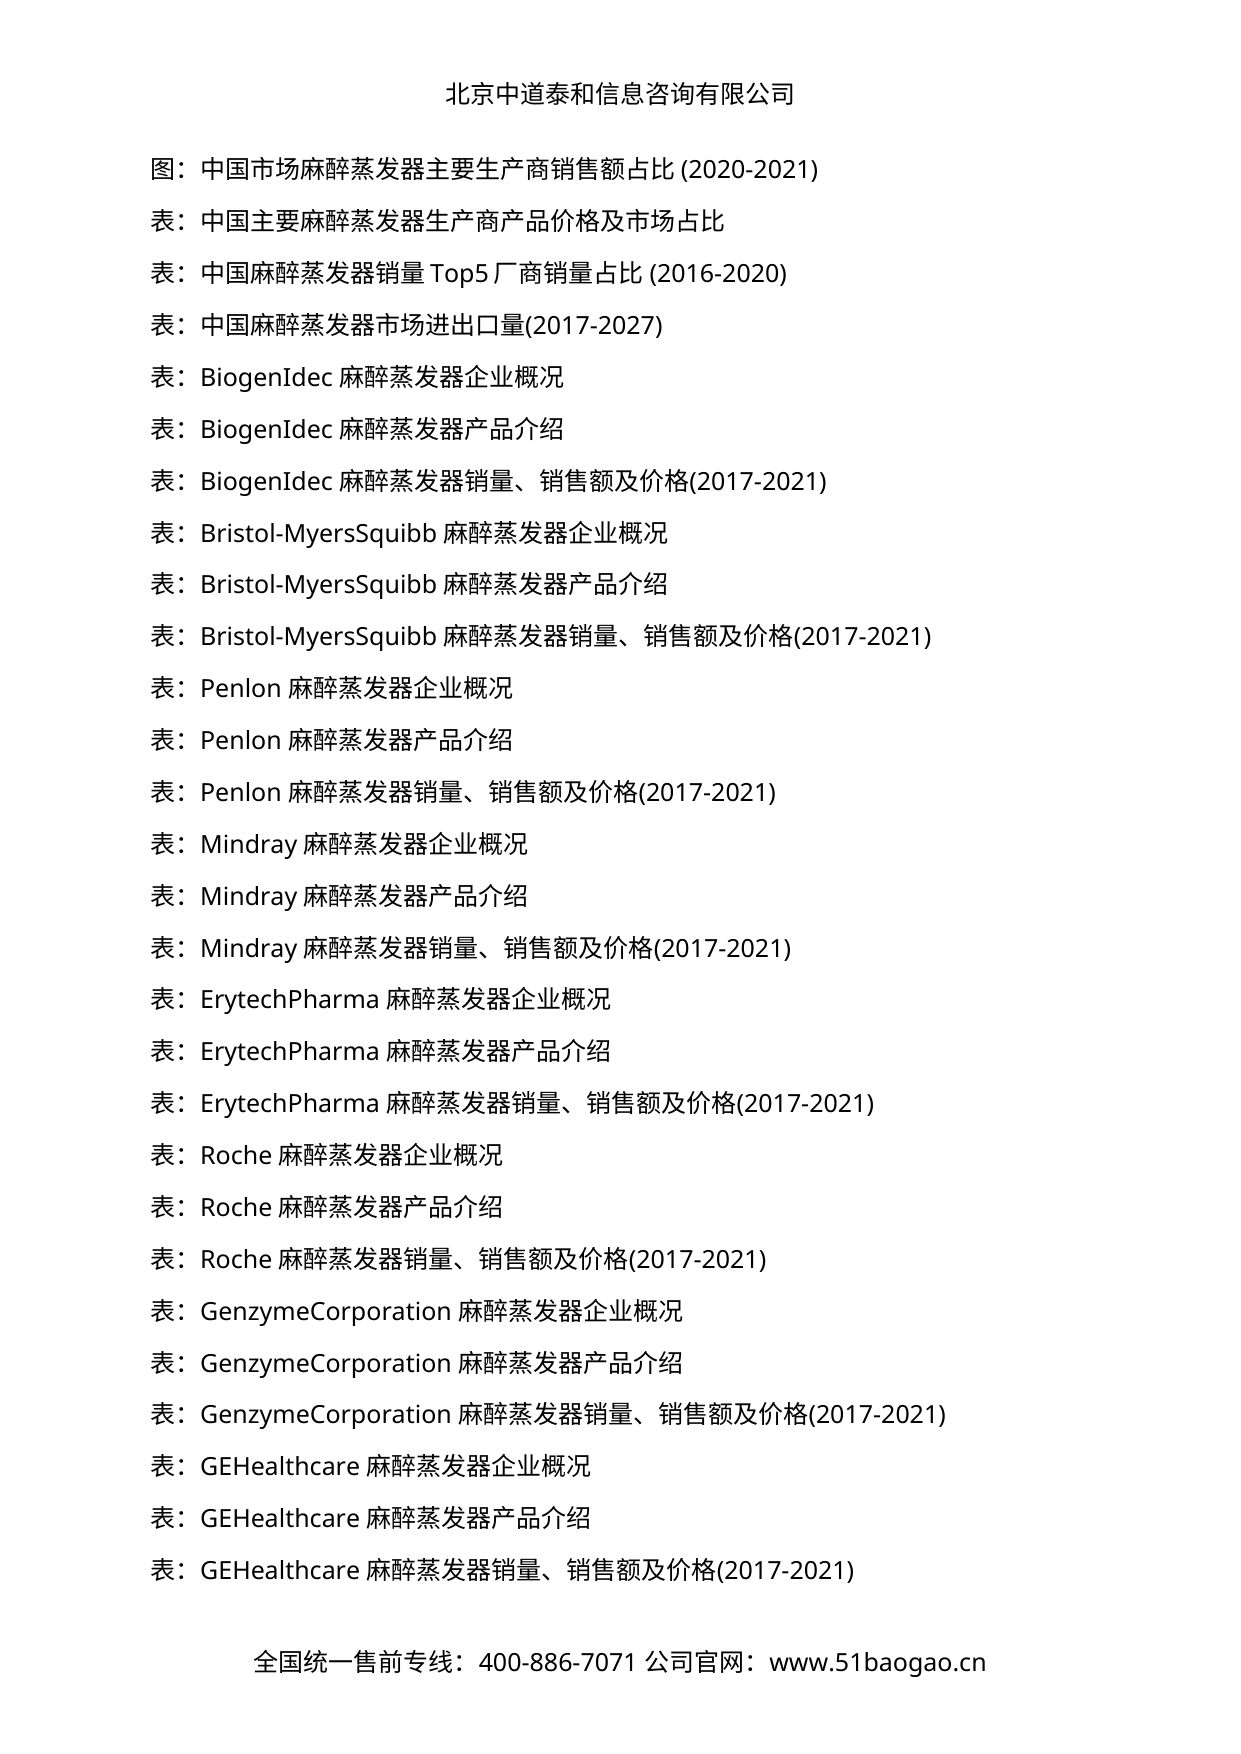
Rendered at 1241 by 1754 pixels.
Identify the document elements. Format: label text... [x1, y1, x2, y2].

text 图：中国市场麻醉蒸发器主要生产商销售额占比 (2020-2021) [150, 150, 1090, 186]
text 表：Penlon 麻醉蒸发器产品介绍 [150, 721, 1090, 757]
text 表：GEHealthcare 麻醉蒸发器产品介绍 [150, 1499, 1090, 1535]
text 表：GenzymeCorporation 麻醉蒸发器销量、销售额及价格(2017-2021) [150, 1395, 1090, 1431]
text 表：中国麻醉蒸发器市场进出口量(2017-2027) [150, 306, 1090, 342]
text 表：Roche 麻醉蒸发器产品介绍 [150, 1187, 1090, 1224]
text 表：Penlon 麻醉蒸发器销量、销售额及价格(2017-2021) [150, 772, 1090, 809]
text 表：中国麻醉蒸发器销量Top5厂商销量占比 (2016-2020) [150, 254, 1090, 290]
text 表：Mindray 麻醉蒸发器销量、销售额及价格(2017-2021) [150, 928, 1090, 964]
text 表：Roche 麻醉蒸发器企业概况 [150, 1136, 1090, 1172]
text 表：BiogenIdec 麻醉蒸发器企业概况 [150, 357, 1090, 394]
text 表：Bristol-MyersSquibb 麻醉蒸发器销量、销售额及价格(2017-2021) [150, 617, 1090, 653]
text 表：ErytechPharma 麻醉蒸发器产品介绍 [150, 1032, 1090, 1068]
text 表：ErytechPharma 麻醉蒸发器销量、销售额及价格(2017-2021) [150, 1084, 1090, 1120]
text 表：GenzymeCorporation 麻醉蒸发器企业概况 [150, 1291, 1090, 1327]
text 表：Mindray 麻醉蒸发器产品介绍 [150, 876, 1090, 912]
text 表：BiogenIdec 麻醉蒸发器产品介绍 [150, 409, 1090, 446]
text 表：Roche 麻醉蒸发器销量、销售额及价格(2017-2021) [150, 1239, 1090, 1276]
text 表：Mindray 麻醉蒸发器企业概况 [150, 824, 1090, 861]
text 表：BiogenIdec 麻醉蒸发器销量、销售额及价格(2017-2021) [150, 461, 1090, 497]
text 表：Bristol-MyersSquibb 麻醉蒸发器企业概况 [150, 513, 1090, 549]
text 表：GEHealthcare 麻醉蒸发器销量、销售额及价格(2017-2021) [150, 1551, 1090, 1587]
text 表：ErytechPharma 麻醉蒸发器企业概况 [150, 980, 1090, 1016]
text 表：GenzymeCorporation 麻醉蒸发器产品介绍 [150, 1343, 1090, 1379]
text 表：Bristol-MyersSquibb 麻醉蒸发器产品介绍 [150, 565, 1090, 601]
text 表：中国主要麻醉蒸发器生产商产品价格及市场占比 [150, 202, 1090, 238]
text 表：Penlon 麻醉蒸发器企业概况 [150, 669, 1090, 705]
text 表：GEHealthcare 麻醉蒸发器企业概况 [150, 1447, 1090, 1483]
